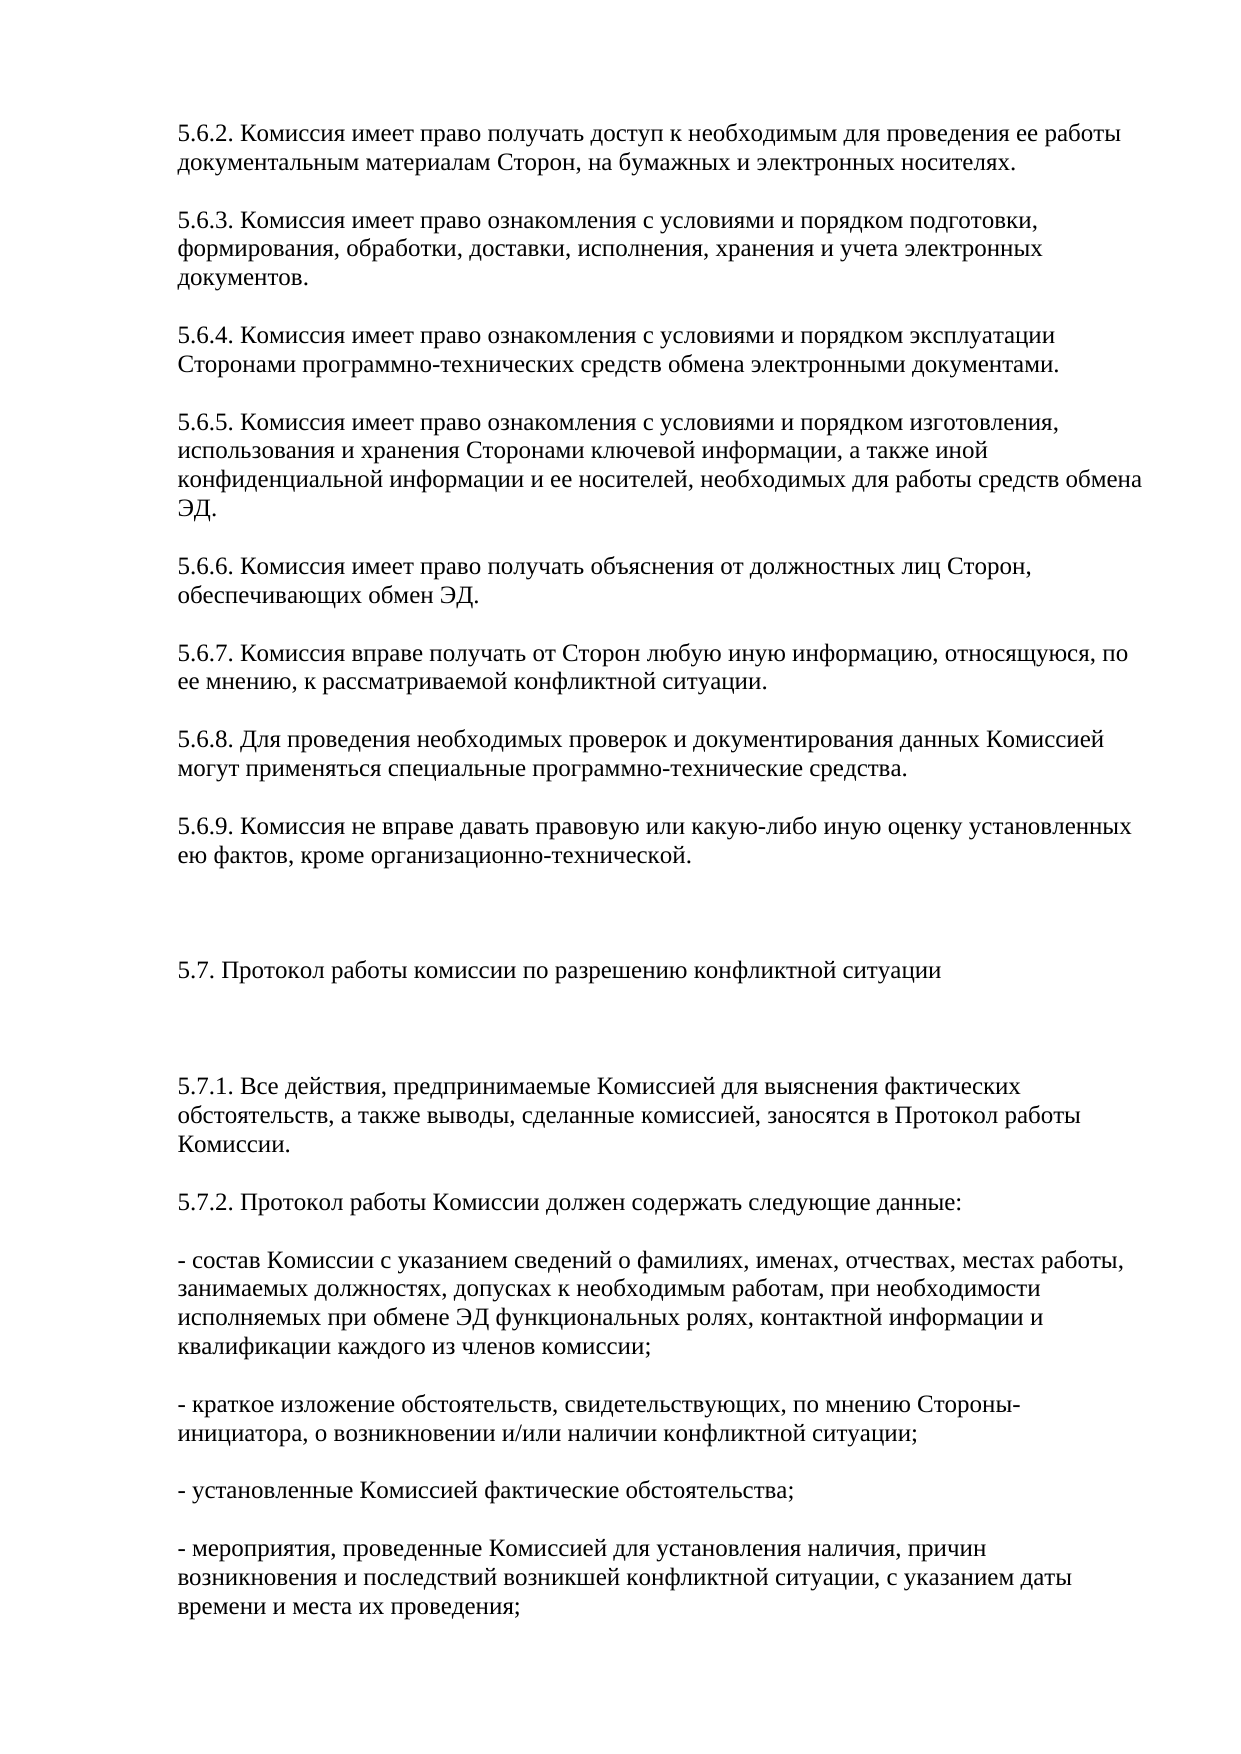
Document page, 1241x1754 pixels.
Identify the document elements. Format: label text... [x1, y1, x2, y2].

text 5.6.8. Для проведения необходимых проверок и документирования данных Комиссией могут применяться специальные программно-технические средства. [177, 724, 1152, 782]
text 5.7.2. Протокол работы Комиссии должен содержать следующие данные: [177, 1187, 1152, 1216]
text 5.6.5. Комиссия имеет право ознакомления с условиями и порядком изготовления, использования и хранения Сторонами ключевой информации, а также иной конфиденциальной информации и ее носителей, необходимых для работы средств обмена ЭД. [177, 407, 1152, 522]
text 5.6.3. Комиссия имеет право ознакомления с условиями и порядком подготовки, формирования, обработки, доставки, исполнения, хранения и учета электронных документов. [177, 205, 1152, 291]
text - состав Комиссии с указанием сведений о фамилиях, именах, отчествах, местах работы, занимаемых должностях, допусках к необходимым работам, при необходимости исполняемых при обмене ЭД функциональных ролях, контактной информации и квалификации каждого из членов комиссии; [177, 1245, 1152, 1360]
text 5.7.1. Все действия, предпринимаемые Комиссией для выяснения фактических обстоятельств, а также выводы, сделанные комиссией, заносятся в Протокол работы Комиссии. [177, 1071, 1152, 1158]
text - мероприятия, проведенные Комиссией для установления наличия, причин возникновения и последствий возникшей конфликтной ситуации, с указанием даты времени и места их проведения; [177, 1533, 1152, 1620]
text 5.6.4. Комиссия имеет право ознакомления с условиями и порядком эксплуатации Сторонами программно-технических средств обмена электронными документами. [177, 320, 1152, 378]
text 5.6.7. Комиссия вправе получать от Сторон любую иную информацию, относящуюся, по ее мнению, к рассматриваемой конфликтной ситуации. [177, 638, 1152, 695]
text 5.6.9. Комиссия не вправе давать правовую или какую-либо иную оценку установленных ею фактов, кроме организационно-технической. [177, 811, 1152, 868]
text 5.7. Протокол работы комиссии по разрешению конфликтной ситуации [177, 956, 1152, 984]
text - краткое изложение обстоятельств, свидетельствующих, по мнению Стороны-инициатора, о возникновении и/или наличии конфликтной ситуации; [177, 1389, 1152, 1446]
text - установленные Комиссией фактические обстоятельства; [177, 1476, 1152, 1504]
text 5.6.6. Комиссия имеет право получать объяснения от должностных лиц Сторон, обеспечивающих обмен ЭД. [177, 551, 1152, 608]
text 5.6.2. Комиссия имеет право получать доступ к необходимым для проведения ее работы документальным материалам Сторон, на бумажных и электронных носителях. [177, 118, 1152, 176]
